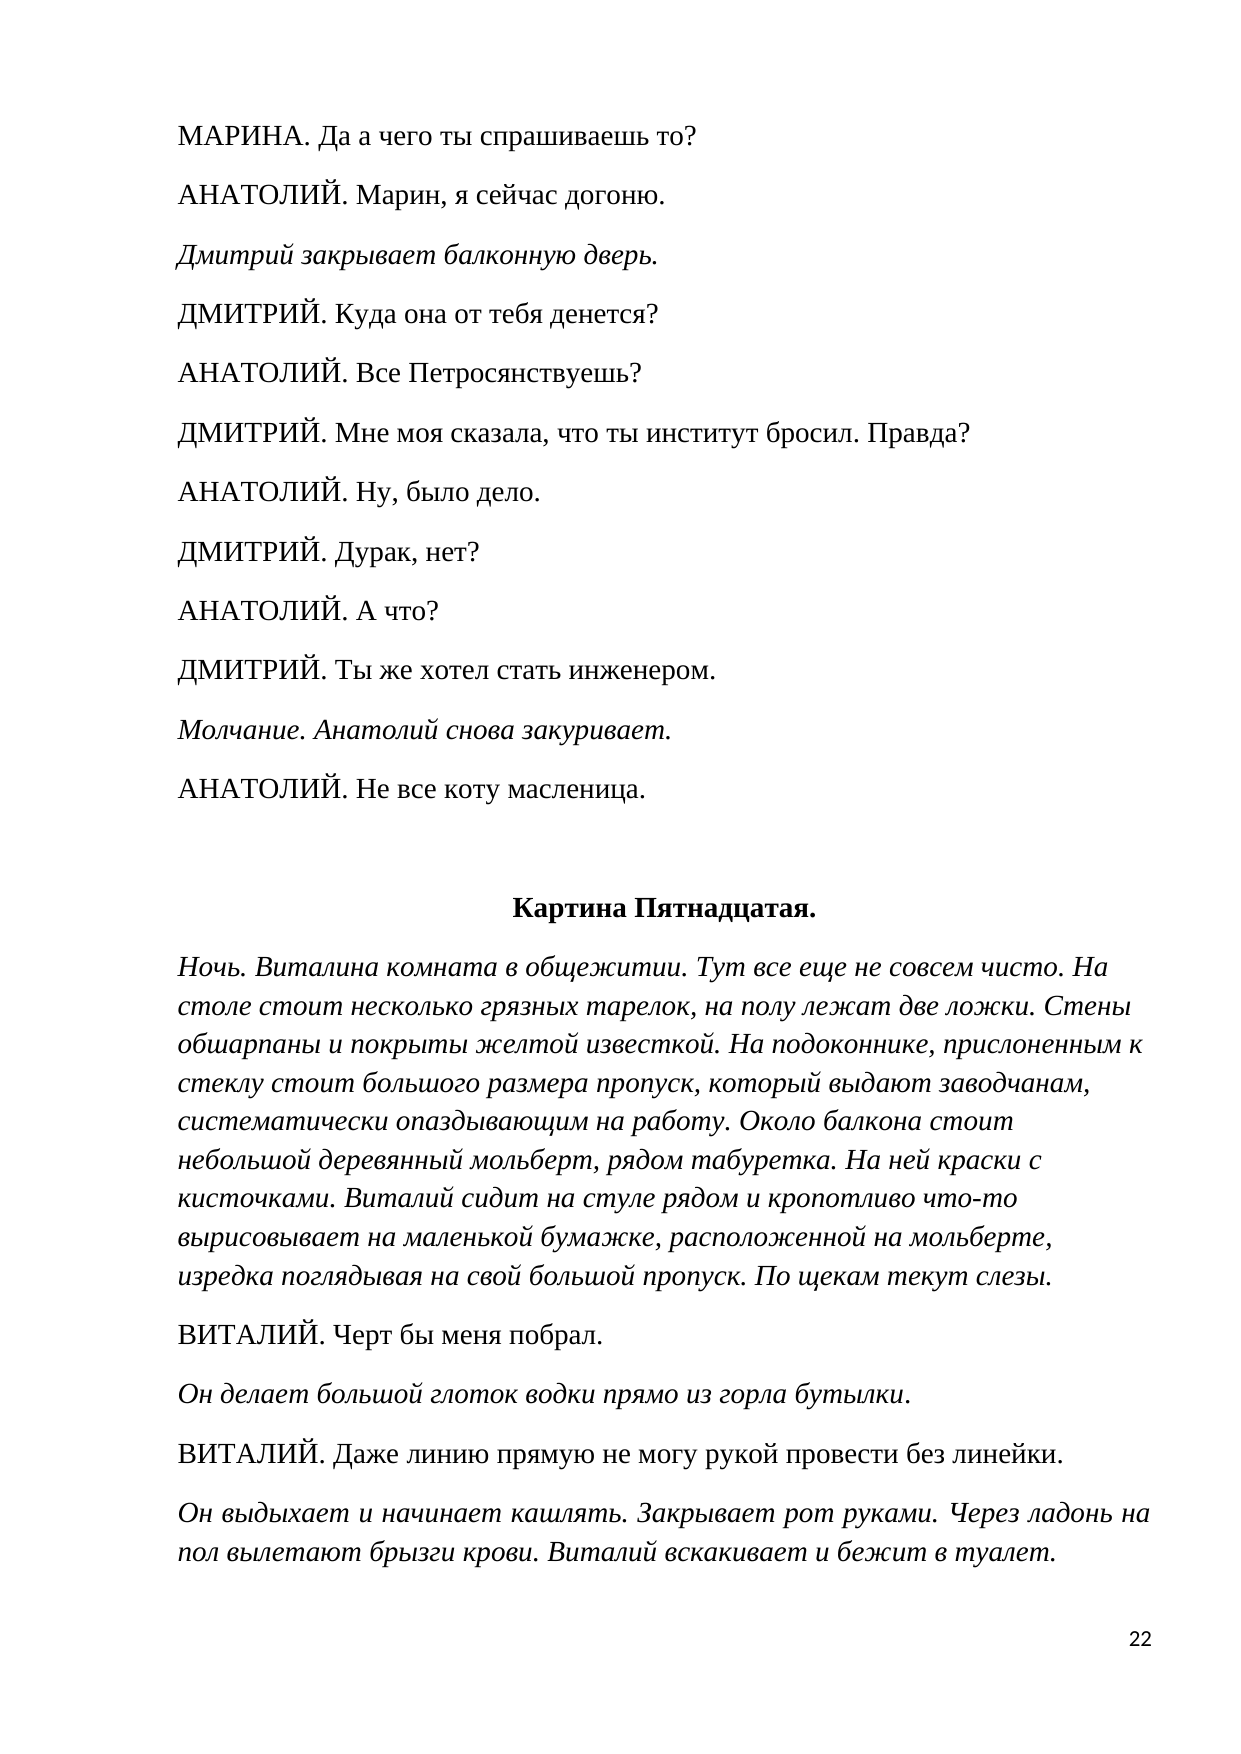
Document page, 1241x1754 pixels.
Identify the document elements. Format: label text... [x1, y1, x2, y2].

text АНАТОЛИЙ. Ну, было дело. [177, 474, 1152, 508]
text Дмитрий закрывает балконную дверь. [177, 237, 1152, 270]
text МАРИНА. Да а чего ты спрашиваешь то? [177, 118, 1152, 152]
text АНАТОЛИЙ. Не все коту масленица. [177, 771, 1152, 805]
text ВИТАЛИЙ. Даже линию прямую не могу рукой провести без линейки. [177, 1436, 1152, 1469]
text Он делает большой глоток водки прямо из горла бутылки. [177, 1376, 1152, 1410]
text ДМИТРИЙ. Мне моя сказала, что ты институт бросил. Правда? [177, 415, 1152, 448]
text ВИТАЛИЙ. Черт бы меня побрал. [177, 1317, 1152, 1351]
text Ночь. Виталина комната в общежитии. Тут все еще не совсем чисто. На столе стоит несколько грязных тарелок, на полу лежат две ложки. Стены обшарпаны и покрыты желтой известкой. На подоконнике, прислоненным к стеклу стоит большого размера пропуск, который выдают заводчанам, систематически опаздывающим на работу. Около балкона стоит небольшой деревянный мольберт, рядом табуретка. На ней краски с кисточками. Виталий сидит на стуле рядом и кропотливо что-то вырисовывает на маленькой бумажке, расположенной на мольберте, изредка поглядывая на свой большой пропуск. По щекам текут слезы. [177, 949, 1152, 1291]
text ДМИТРИЙ. Ты же хотел стать инженером. [177, 652, 1152, 686]
text Он выдыхает и начинает кашлять. Закрывает рот руками. Через ладонь на пол вылетают брызги крови. Виталий вскакивает и бежит в туалет. [177, 1495, 1152, 1567]
text Молчание. Анатолий снова закуривает. [177, 712, 1152, 745]
text АНАТОЛИЙ. Марин, я сейчас догоню. [177, 177, 1152, 211]
text ДМИТРИЙ. Куда она от тебя денется? [177, 296, 1152, 330]
text АНАТОЛИЙ. Все Петросянствуешь? [177, 356, 1152, 389]
text ДМИТРИЙ. Дурак, нет? [177, 534, 1152, 567]
text АНАТОЛИЙ. А что? [177, 593, 1152, 627]
text Картина Пятнадцатая. [177, 890, 1152, 923]
